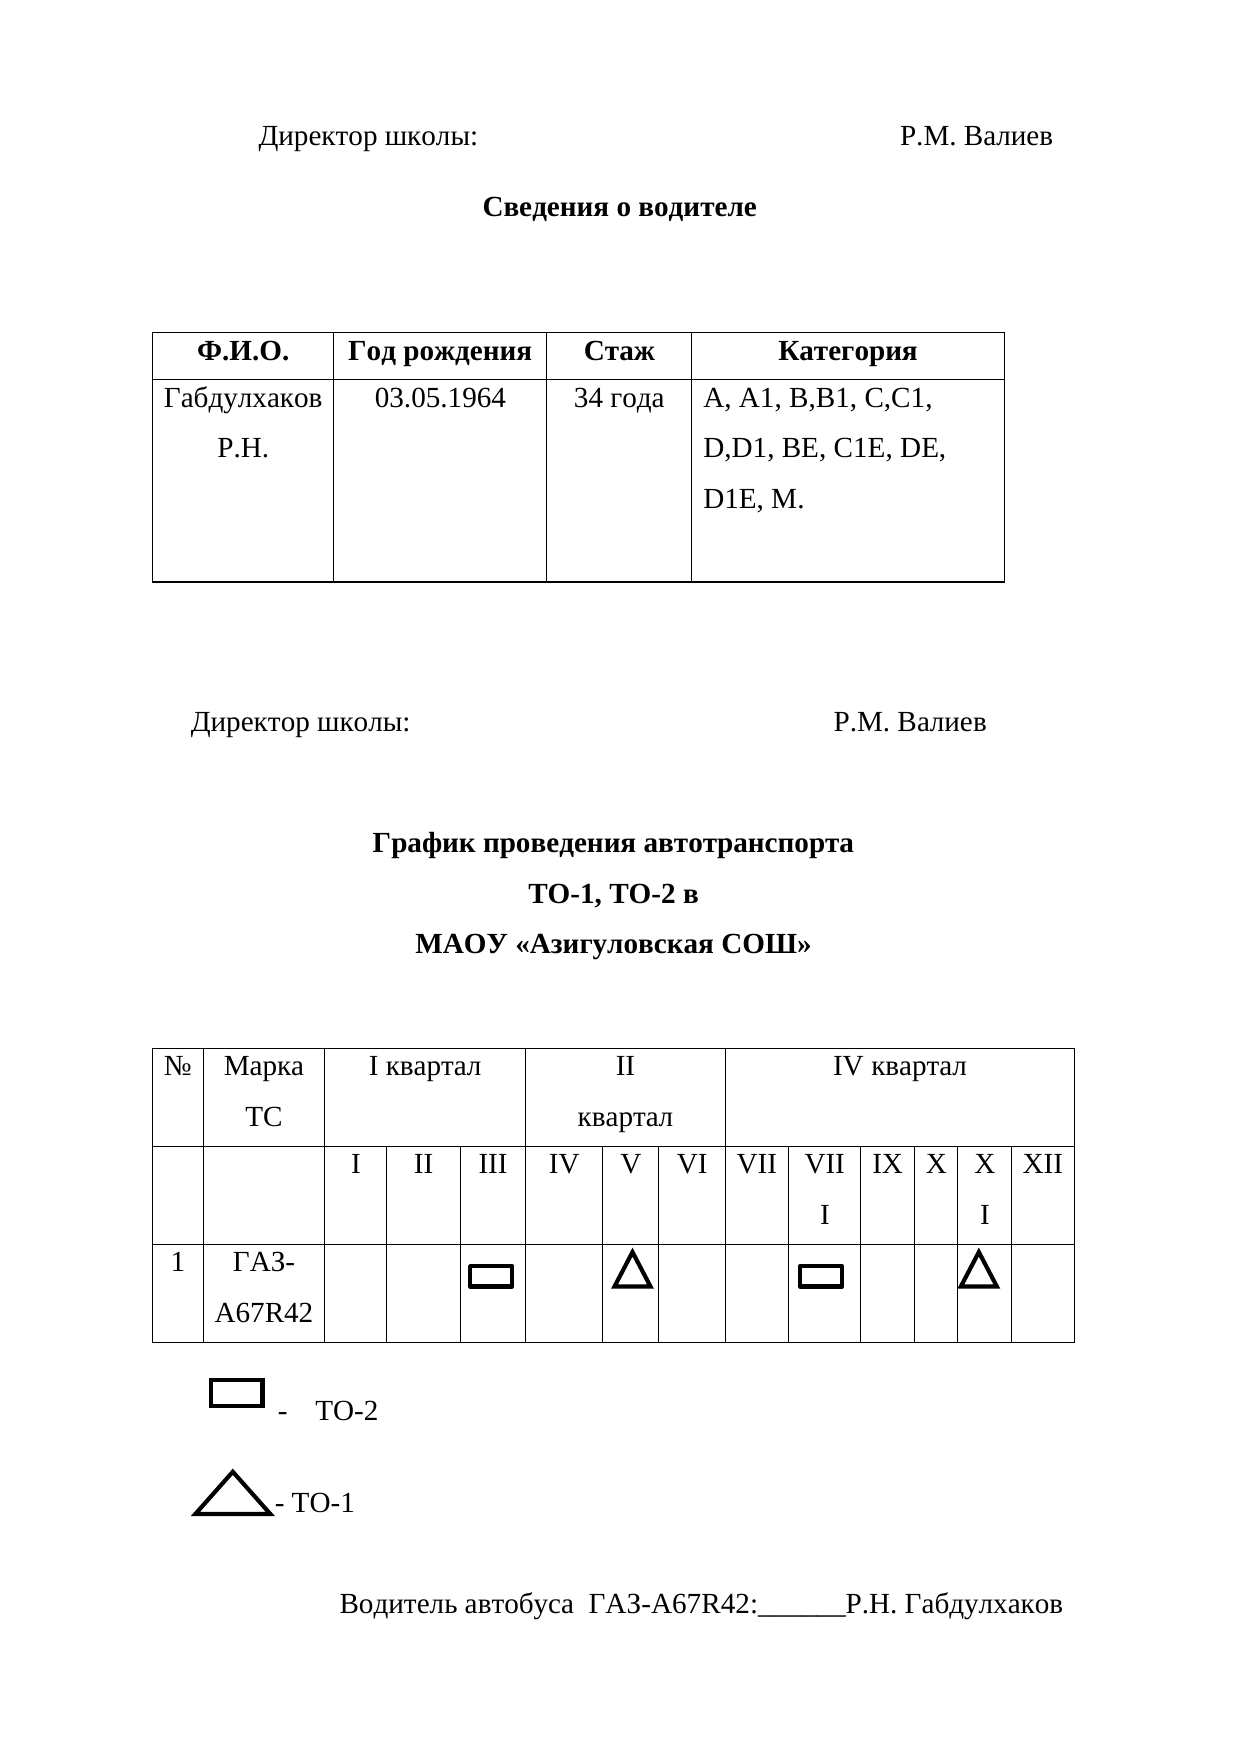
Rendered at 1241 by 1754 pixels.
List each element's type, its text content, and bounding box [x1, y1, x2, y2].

table_cell [1012, 1245, 1074, 1342]
list МАОУ «Азигуловская СОШ» [163, 926, 1063, 959]
table_cell ГАЗ-A67R42 [204, 1245, 324, 1342]
table_cell V [603, 1147, 658, 1243]
table_header IV квартал [726, 1049, 1074, 1146]
table_header Стаж [547, 333, 691, 379]
table_cell Габдулхаков Р.Н. [153, 380, 333, 581]
table_cell VI [659, 1147, 725, 1243]
table_cell [204, 1147, 324, 1243]
table_header Год рождения [334, 333, 546, 379]
table_cell [153, 1147, 203, 1243]
table_header Марка ТС [204, 1049, 324, 1146]
table_cell А, А1, В,В1, С,С1, D,D1, ВЕ, С1Е, DЕ, D1Е, М. [692, 380, 1004, 581]
table_cell II [387, 1147, 460, 1243]
table_header I квартал [325, 1049, 525, 1146]
table_cell [726, 1245, 788, 1342]
table_cell 03.05.1964 [334, 380, 546, 581]
table_cell [915, 1245, 957, 1342]
table_header Категория [692, 333, 1004, 379]
list - ТО-1 [163, 1485, 1063, 1519]
table_cell XI [958, 1147, 1011, 1243]
list Директор школы: Р.М. Валиев [163, 118, 1063, 152]
table_header II квартал [526, 1049, 725, 1146]
table_cell VII [726, 1147, 788, 1243]
list ТО-1, ТО-2 в [163, 876, 1063, 909]
table_cell X [915, 1147, 957, 1243]
table_cell [789, 1245, 860, 1342]
list Водитель автобуса ГАЗ-A67R42:______Р.Н. Габдулхаков [163, 1586, 1063, 1619]
table_cell I [325, 1147, 386, 1243]
table_cell [461, 1245, 525, 1342]
table_header Ф.И.О. [153, 333, 333, 379]
table_cell IX [861, 1147, 914, 1243]
table_cell [526, 1245, 602, 1342]
table_header № [153, 1049, 203, 1146]
table_cell [387, 1245, 460, 1342]
table_cell IV [526, 1147, 602, 1243]
table_cell [603, 1245, 658, 1342]
table_cell [861, 1245, 914, 1342]
table_cell 1 [153, 1245, 203, 1342]
table_cell [958, 1245, 1011, 1342]
table_cell III [461, 1147, 525, 1243]
table_cell VIII [789, 1147, 860, 1243]
text Сведения о водителе [88, 189, 1063, 223]
table_cell XII [1012, 1147, 1074, 1243]
list ТО-2 [278, 1393, 1063, 1426]
table_cell [325, 1245, 386, 1342]
list График проведения автотранспорта [163, 825, 1063, 859]
table_cell [659, 1245, 725, 1342]
text Директор школы: Р.М. Валиев [88, 704, 1063, 737]
table_cell 34 года [547, 380, 691, 581]
